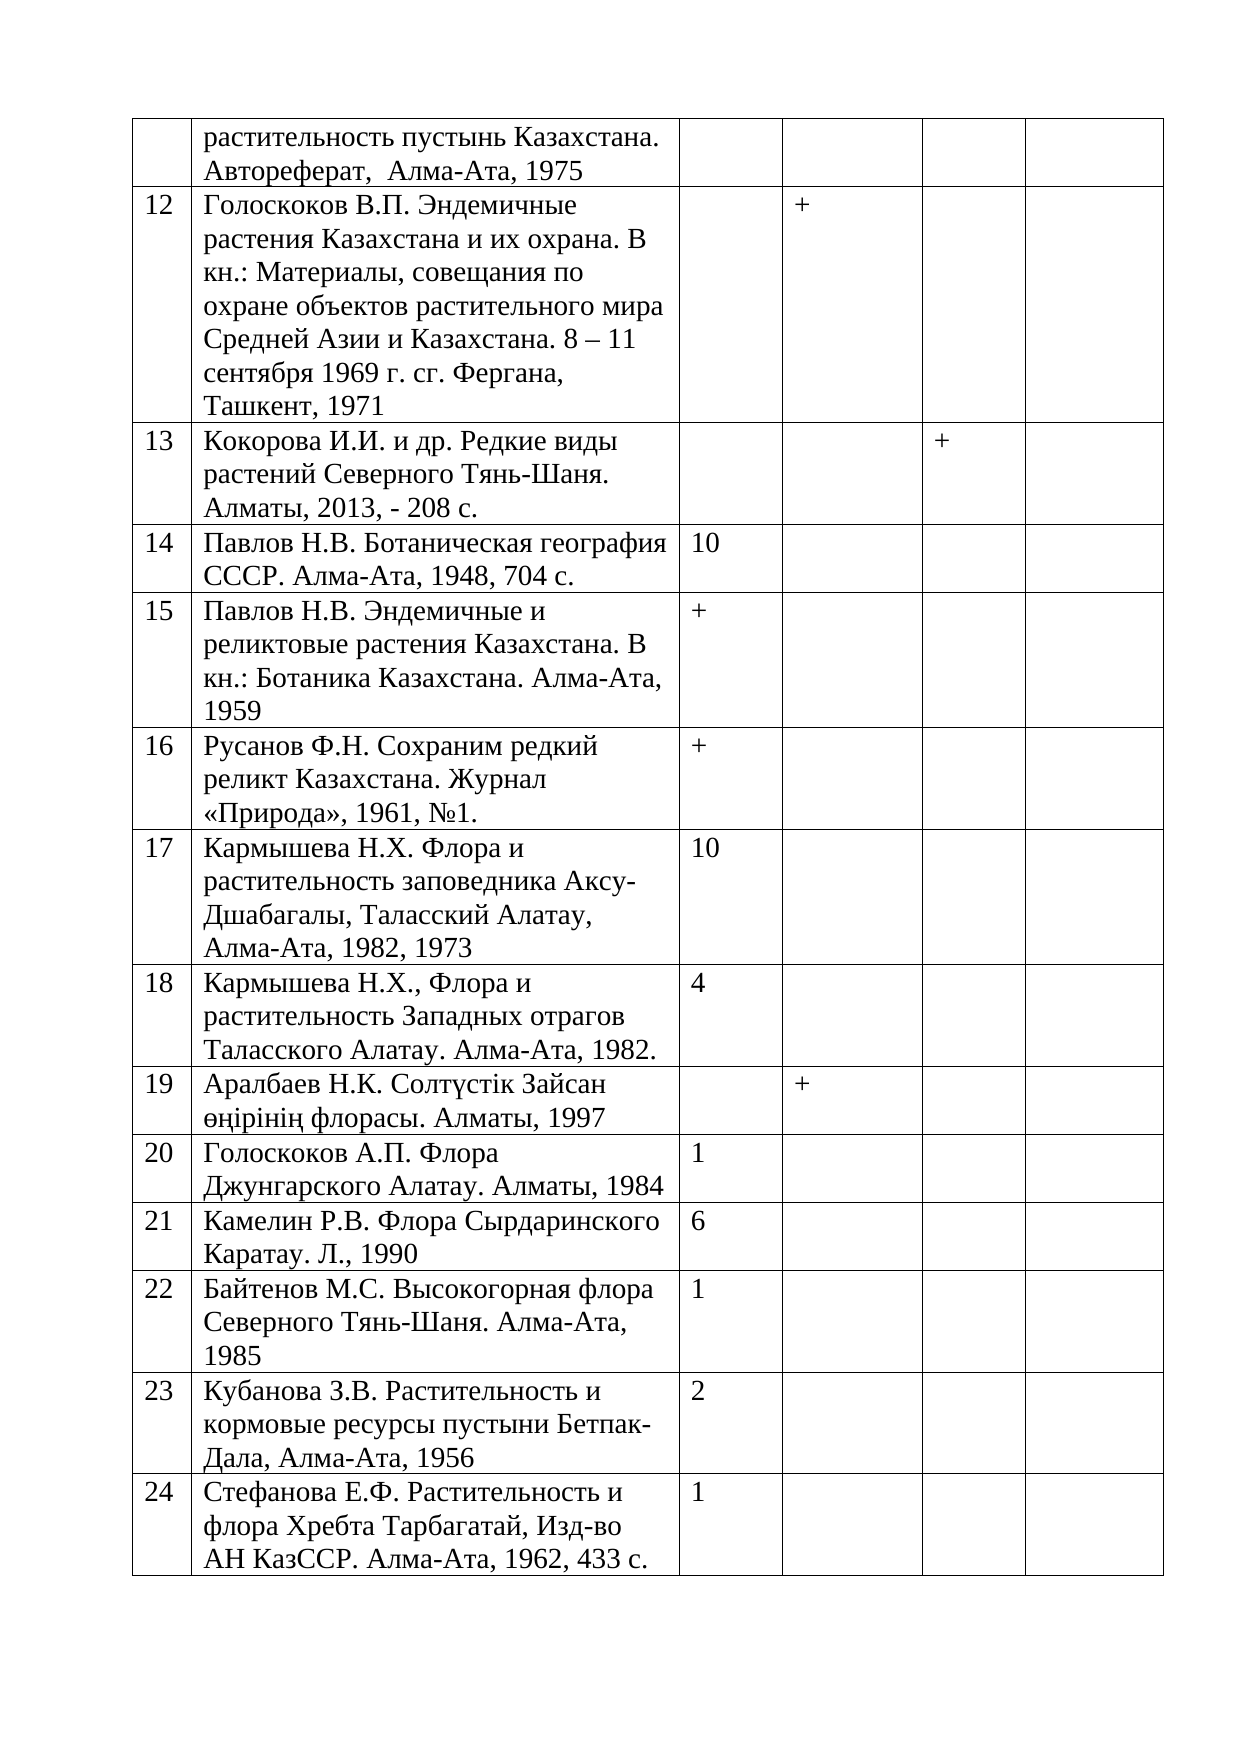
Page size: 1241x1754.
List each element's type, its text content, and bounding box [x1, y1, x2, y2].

table_cell Кармышева Н.Х., Флора и растительность Западных отрагов Таласского Алатау. Алма-Ата, 1982. [192, 965, 679, 1066]
table_cell 16 [133, 728, 191, 829]
table_cell 18 [133, 965, 191, 1066]
table_cell [923, 1474, 1025, 1575]
table_cell Павлов Н.В. Эндемичные и реликтовые растения Казахстана. В кн.: Ботаника Казахстана. Алма-Ата, 1959 [192, 593, 679, 727]
table_cell [1026, 830, 1163, 964]
table_cell 13 [133, 423, 191, 524]
table_cell [1026, 593, 1163, 727]
table_cell [783, 1271, 922, 1372]
table_cell + [923, 423, 1025, 524]
table_cell Стефанова Е.Ф. Растительность и флора Хребта Тарбагатай, Изд-во АН КазССР. Алма-Ата, 1962, 433 с. [192, 1474, 679, 1575]
table_cell 10 [680, 830, 782, 964]
table_cell [783, 1203, 922, 1270]
table_cell [1026, 1271, 1163, 1372]
table_cell [1026, 728, 1163, 829]
table_cell [923, 593, 1025, 727]
table_cell 6 [680, 1203, 782, 1270]
table_cell [783, 525, 922, 592]
table_cell Павлов Н.В. Ботаническая география СССР. Алма-Ата, 1948, 704 с. [192, 525, 679, 592]
table_cell 17 [133, 830, 191, 964]
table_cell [192, 119, 679, 186]
table_cell [1026, 119, 1163, 186]
table_cell [923, 1373, 1025, 1473]
table_cell 1 [680, 1474, 782, 1575]
table_cell [923, 1135, 1025, 1202]
table_cell [923, 1067, 1025, 1134]
table_cell + [783, 1067, 922, 1134]
table_cell Русанов Ф.Н. Сохраним редкий реликт Казахстана. Журнал «Природа», 1961, №1. [192, 728, 679, 829]
table_cell Кармышева Н.Х. Флора и растительность заповедника Аксу-Дшабагалы, Таласский Алатау, Алма-Ата, 1982, 1973 [192, 830, 679, 964]
table_cell + [680, 593, 782, 727]
table_cell [1026, 525, 1163, 592]
table_cell [783, 1474, 922, 1575]
table_cell [783, 965, 922, 1066]
table_cell [783, 728, 922, 829]
table_cell [783, 830, 922, 964]
table_cell Камелин Р.В. Флора Сырдаринского Каратау. Л., 1990 [192, 1203, 679, 1270]
table_cell 1 [680, 1135, 782, 1202]
table_cell Голоскоков В.П. Эндемичные растения Казахстана и их охрана. В кн.: Материалы, совещания по охране объектов растительного мира Средней Азии и Казахстана. 8 – 11 сентября 1969 г. сг. Фергана, Ташкент, 1971 [192, 187, 679, 422]
table_cell [680, 423, 782, 524]
table_cell Кокорова И.И. и др. Редкие виды растений Северного Тянь-Шаня. Алматы, 2013, - 208 с. [192, 423, 679, 524]
table_cell 21 [133, 1203, 191, 1270]
table_cell [923, 525, 1025, 592]
table_cell [1026, 1203, 1163, 1270]
table_cell [1026, 965, 1163, 1066]
table_cell [923, 119, 1025, 186]
table_cell [680, 119, 782, 186]
table_cell 14 [133, 525, 191, 592]
table_cell [783, 593, 922, 727]
table_cell [1026, 187, 1163, 422]
table_cell Кубанова З.В. Растительность и кормовые ресурсы пустыни Бетпак-Дала, Алма-Ата, 1956 [192, 1373, 679, 1473]
table_cell [923, 965, 1025, 1066]
table_cell 15 [133, 593, 191, 727]
table_cell [923, 187, 1025, 422]
table_cell [783, 1135, 922, 1202]
table_cell + [680, 728, 782, 829]
table_cell [680, 1067, 782, 1134]
table_cell 2 [680, 1373, 782, 1473]
table_cell [923, 1271, 1025, 1372]
table_cell [923, 830, 1025, 964]
table_cell [1026, 1474, 1163, 1575]
table_cell [680, 187, 782, 422]
table_cell [1026, 1373, 1163, 1473]
table_cell 1 [680, 1271, 782, 1372]
table_cell + [783, 187, 922, 422]
table_cell 11 [133, 119, 191, 186]
table_cell 4 [680, 965, 782, 1066]
table_cell 12 [133, 187, 191, 422]
table_cell Аралбаев Н.К. Солтүстік Зайсан өңірінің флорасы. Алматы, 1997 [192, 1067, 679, 1134]
table_cell 22 [133, 1271, 191, 1372]
table_cell [1026, 1067, 1163, 1134]
table_cell 10 [680, 525, 782, 592]
table_cell Голоскоков А.П. Флора Джунгарского Алатау. Алматы, 1984 [192, 1135, 679, 1202]
table_cell [783, 423, 922, 524]
table_cell 23 [133, 1373, 191, 1473]
table_cell 24 [133, 1474, 191, 1575]
table_cell [783, 1373, 922, 1473]
table_cell [923, 728, 1025, 829]
table_cell [1026, 1135, 1163, 1202]
table_cell [1026, 423, 1163, 524]
table_cell [783, 119, 922, 186]
table_cell [923, 1203, 1025, 1270]
table_cell 19 [133, 1067, 191, 1134]
table_cell 20 [133, 1135, 191, 1202]
table_cell Байтенов М.С. Высокогорная флора Северного Тянь-Шаня. Алма-Ата, 1985 [192, 1271, 679, 1372]
